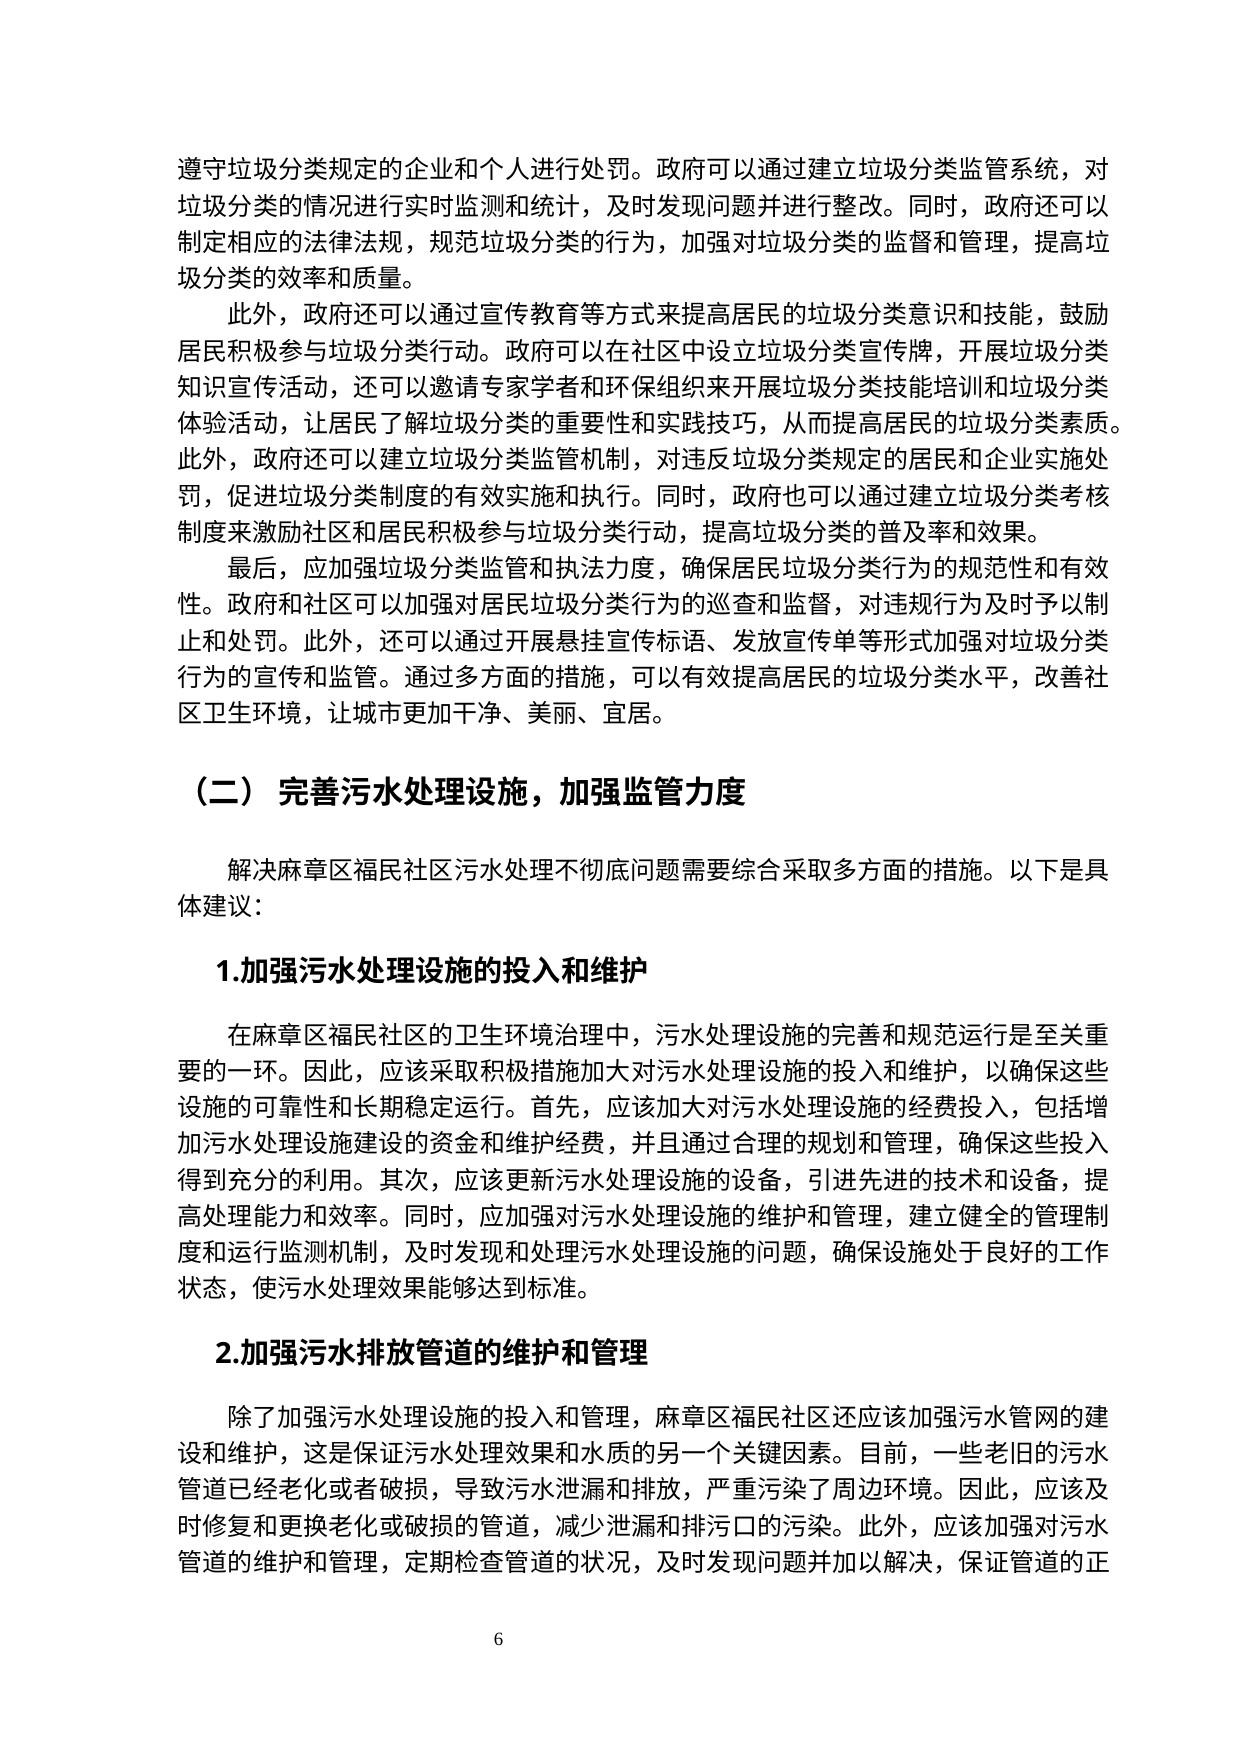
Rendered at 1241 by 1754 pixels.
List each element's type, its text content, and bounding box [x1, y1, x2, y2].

text 最后，应加强垃圾分类监管和执法力度，确保居民垃圾分类行为的规范性和有效性。政府和社区可以加强对居民垃圾分类行为的巡查和监督，对违规行为及时予以制止和处罚。此外，还可以通过开展悬挂宣传标语、发放宣传单等形式加强对垃圾分类行为的宣传和监管。通过多方面的措施，可以有效提高居民的垃圾分类水平，改善社区卫生环境，让城市更加干净、美丽、宜居。 [177, 549, 1110, 730]
text 1.加强污水处理设施的投入和维护 [177, 948, 1110, 990]
text （二） 完善污水处理设施，加强监管力度 [177, 767, 1110, 813]
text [177, 1397, 1110, 1579]
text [177, 150, 1110, 295]
text 解决麻章区福民社区污水处理不彻底问题需要综合采取多方面的措施。以下是具体建议： [177, 850, 1110, 923]
text 此外，政府还可以通过宣传教育等方式来提高居民的垃圾分类意识和技能，鼓励居民积极参与垃圾分类行动。政府可以在社区中设立垃圾分类宣传牌，开展垃圾分类知识宣传活动，还可以邀请专家学者和环保组织来开展垃圾分类技能培训和垃圾分类体验活动，让居民了解垃圾分类的重要性和实践技巧，从而提高居民的垃圾分类素质。此外，政府还可以建立垃圾分类监管机制，对违反垃圾分类规定的居民和企业实施处罚，促进垃圾分类制度的有效实施和执行。同时，政府也可以通过建立垃圾分类考核制度来激励社区和居民积极参与垃圾分类行动，提高垃圾分类的普及率和效果。 [177, 295, 1110, 549]
text 2.加强污水排放管道的维护和管理 [177, 1330, 1110, 1372]
text 在麻章区福民社区的卫生环境治理中，污水处理设施的完善和规范运行是至关重要的一环。因此，应该采取积极措施加大对污水处理设施的投入和维护，以确保这些设施的可靠性和长期稳定运行。首先，应该加大对污水处理设施的经费投入，包括增加污水处理设施建设的资金和维护经费，并且通过合理的规划和管理，确保这些投入得到充分的利用。其次，应该更新污水处理设施的设备，引进先进的技术和设备，提高处理能力和效率。同时，应加强对污水处理设施的维护和管理，建立健全的管理制度和运行监测机制，及时发现和处理污水处理设施的问题，确保设施处于良好的工作状态，使污水处理效果能够达到标准。 [177, 1015, 1110, 1305]
